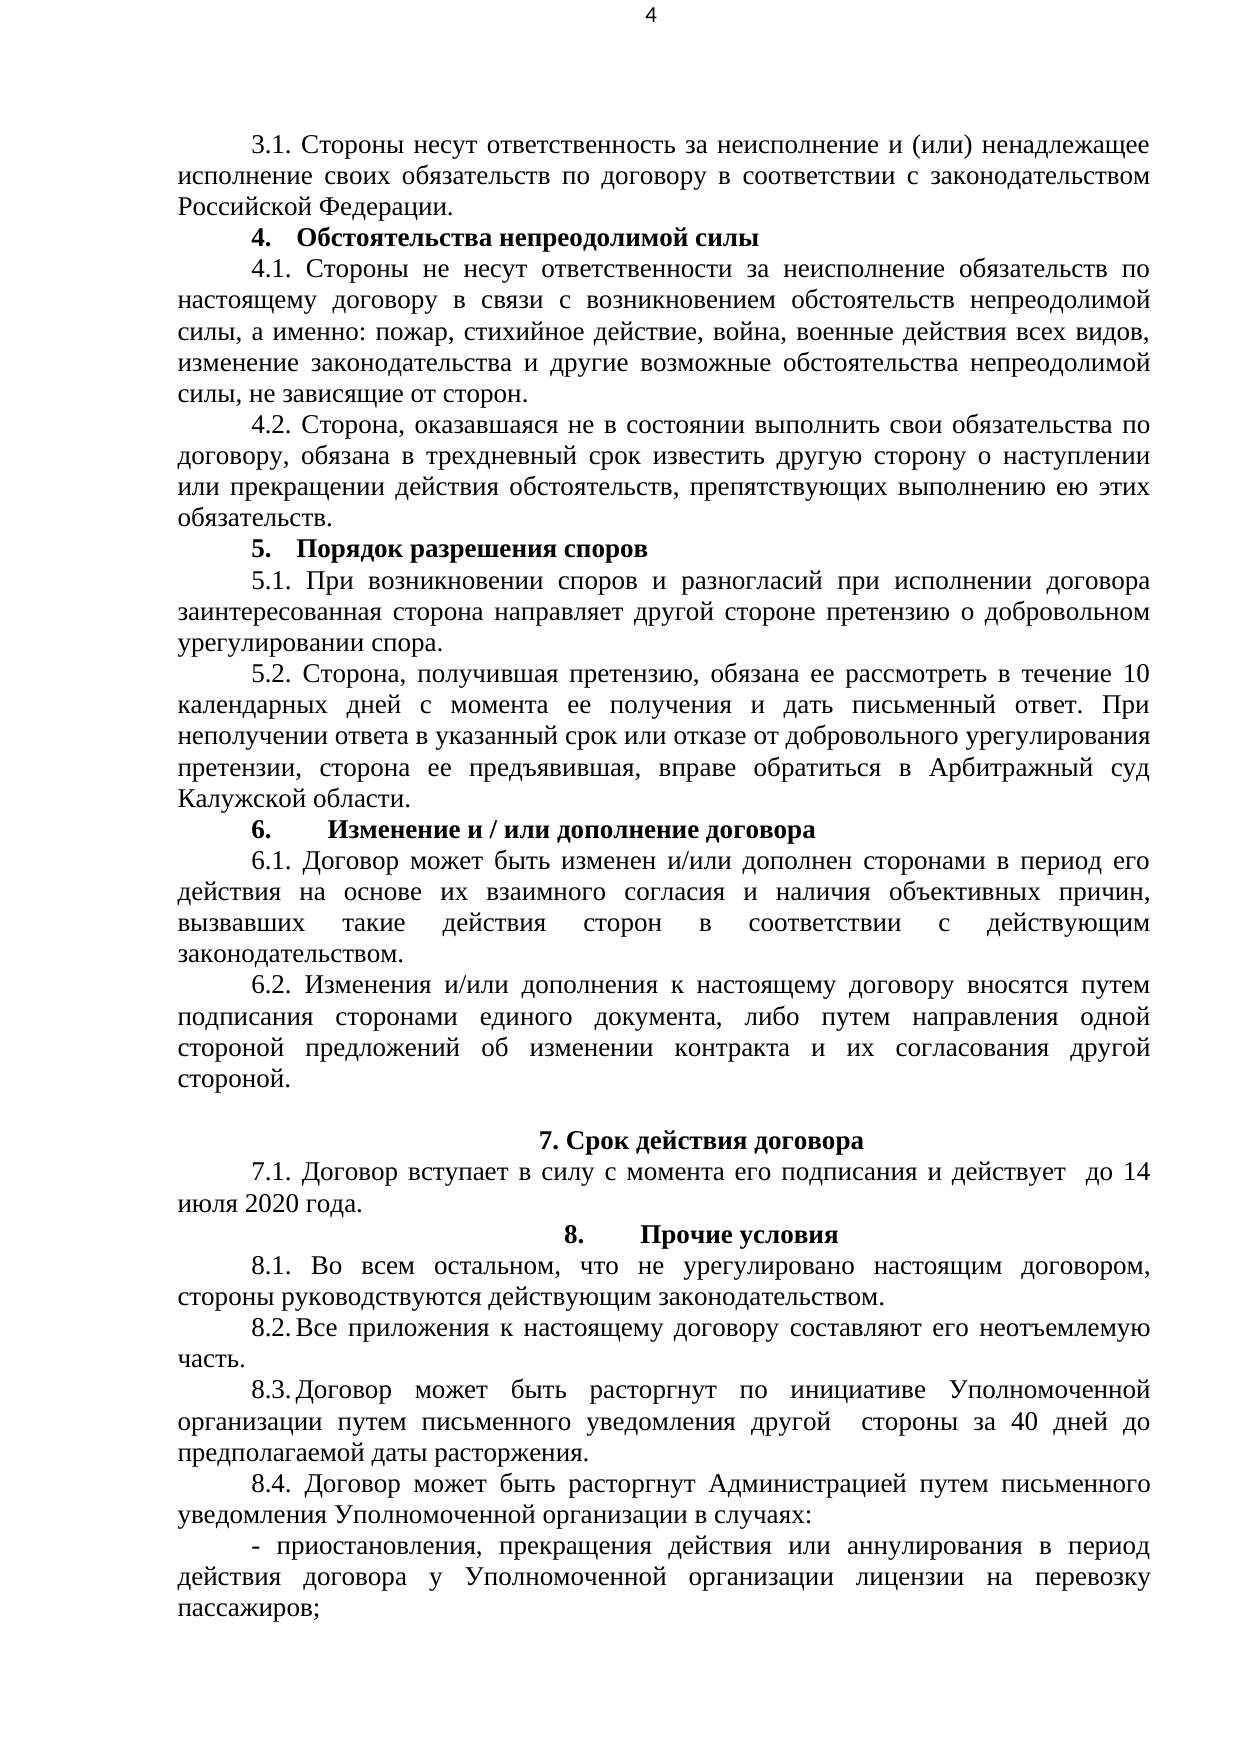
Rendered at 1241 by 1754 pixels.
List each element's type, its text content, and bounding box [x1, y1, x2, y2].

text 6.1. Договор может быть изменен и/или дополнен сторонами в период его действия на основе их взаимного согласия и наличия объективных причин, вызвавших такие действия сторон в соответствии с действующим законодательством. [177, 844, 1152, 969]
text 5.1. При возникновении споров и разногласий при исполнении договора заинтересованная сторона направляет другой стороне претензию о добровольном урегулировании спора. [177, 564, 1152, 657]
text - приостановления, прекращения действия или аннулирования в период действия договора у Уполномоченной организации лицензии на перевозку пассажиров; [177, 1529, 1152, 1623]
list Прочие условия [177, 1218, 1152, 1249]
list Порядок разрешения споров [177, 533, 1152, 564]
text 6.2. Изменения и/или дополнения к настоящему договору вносятся путем подписания сторонами единого документа, либо путем направления одной стороной предложений об изменении контракта и их согласования другой стороной. [177, 969, 1152, 1093]
list Договор может быть расторгнут по инициативе Уполномоченной организации путем письменного уведомления другой стороны за 40 дней до предполагаемой даты расторжения. [177, 1373, 1152, 1467]
text 7. Срок действия договора [177, 1124, 1152, 1156]
text 7.1. Договор вступает в силу с момента его подписания и действует до 14 июля 2020 года. [177, 1156, 1152, 1218]
text 8.1. Во всем остальном, что не урегулировано настоящим договором, стороны руководствуются действующим законодательством. [177, 1249, 1152, 1311]
text 8.4. Договор может быть расторгнут Администрацией путем письменного уведомления Уполномоченной организации в случаях: [177, 1467, 1152, 1529]
list Обстоятельства непреодолимой силы [177, 221, 1152, 252]
list Все приложения к настоящему договору составляют его неотъемлемую часть. [177, 1311, 1152, 1373]
text 5.2. Сторона, получившая претензию, обязана ее рассмотреть в течение 10 календарных дней с момента ее получения и дать письменный ответ. При неполучении ответа в указанный срок или отказе от добровольного урегулирования претензии, сторона ее предъявившая, вправе обратиться в Арбитражный суд Калужской области. [177, 657, 1152, 813]
text 3.1. Стороны несут ответственность за неисполнение и (или) ненадлежащее исполнение своих обязательств по договору в соответствии с законодательством Российской Федерации. [177, 128, 1152, 221]
text 4.1. Стороны не несут ответственности за неисполнение обязательств по настоящему договору в связи с возникновением обстоятельств непреодолимой силы, а именно: пожар, стихийное действие, война, военные действия всех видов, изменение законодательства и другие возможные обстоятельства непреодолимой силы, не зависящие от сторон. [177, 252, 1152, 408]
text 4.2. Сторона, оказавшаяся не в состоянии выполнить свои обязательства по договору, обязана в трехдневный срок известить другую сторону о наступлении или прекращении действия обстоятельств, препятствующих выполнению ею этих обязательств. [177, 408, 1152, 533]
list Изменение и / или дополнение договора [177, 813, 1152, 844]
